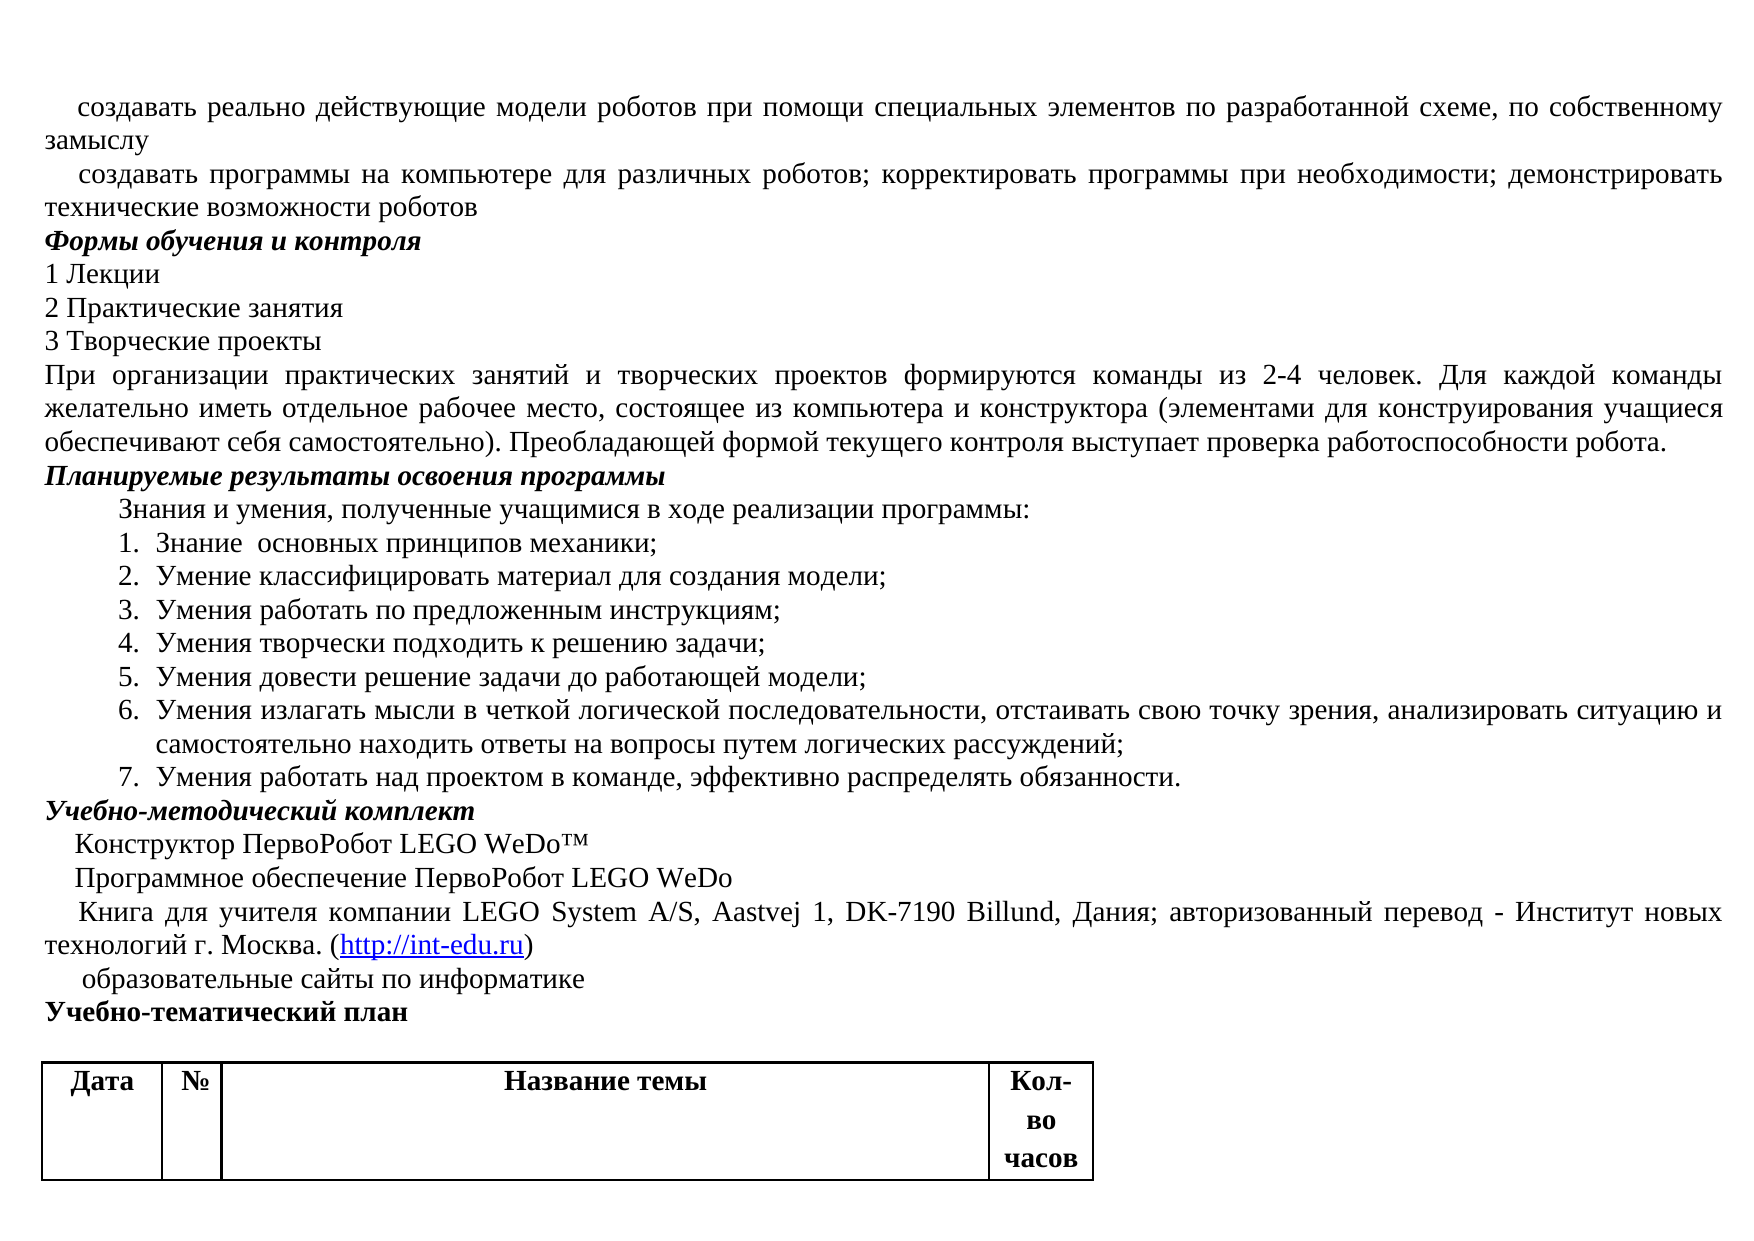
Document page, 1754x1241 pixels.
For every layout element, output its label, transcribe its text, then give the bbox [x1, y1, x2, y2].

list Умения работать по предложенным инструкциям; [118, 592, 1724, 625]
text Планируемые результаты освоения программы [44, 458, 1724, 491]
table_header № [163, 1064, 220, 1179]
table_header Название темы [223, 1064, 988, 1179]
text При организации практических занятий и творческих проектов формируются команды из 2-4 человек. Для каждой команды желательно иметь отдельное рабочее место, состоящее из компьютера и конструктора (элементами для конструирования учащиеся обеспечивают себя самостоятельно). Преобладающей формой текущего контроля выступает проверка работоспособности робота. [44, 357, 1724, 458]
list Умения излагать мысли в четкой логической последовательности, отстаивать свою точку зрения, анализировать ситуацию и самостоятельно находить ответы на вопросы путем логических рассуждений; [118, 692, 1724, 759]
list Умения довести решение задачи до работающей модели; [118, 659, 1724, 692]
text 1 Лекции [44, 256, 1724, 290]
text Учебно-методический комплект [44, 793, 1724, 827]
text Учебно-тематический план [44, 994, 1724, 1028]
text  создавать программы на компьютере для различных роботов; корректировать программы при необходимости; демонстрировать технические возможности роботов [44, 156, 1724, 223]
list Умения творчески подходить к решению задачи; [118, 625, 1724, 659]
text  создавать реально действующие модели роботов при помощи специальных элементов по разработанной схеме, по собственному замыслу [44, 89, 1724, 156]
table_header Кол-во часов [990, 1064, 1092, 1179]
text  образовательные сайты по информатике [44, 961, 1724, 994]
text  Программное обеспечение ПервоРобот LEGO WeDo [44, 860, 1724, 894]
text 3 Творческие проекты [44, 323, 1724, 357]
table_header Дата [43, 1064, 161, 1179]
text Формы обучения и контроля [44, 223, 1724, 256]
list Умение классифицировать материал для создания модели; [118, 558, 1724, 592]
text  Конструктор ПервоРобот LEGO WeDo™ [44, 827, 1724, 860]
list Знание основных принципов механики; [118, 525, 1724, 558]
text 2 Практические занятия [44, 290, 1724, 323]
text  Книга для учителя компании LEGO System A/S, Aastvej 1, DK-7190 Billund, Дания; авторизованный перевод - Институт новых технологий г. Москва. (http://int-edu.ru) [44, 894, 1724, 961]
text Знания и умения, полученные учащимися в ходе реализации программы: [44, 491, 1724, 525]
list Умения работать над проектом в команде, эффективно распределять обязанности. [118, 759, 1724, 793]
